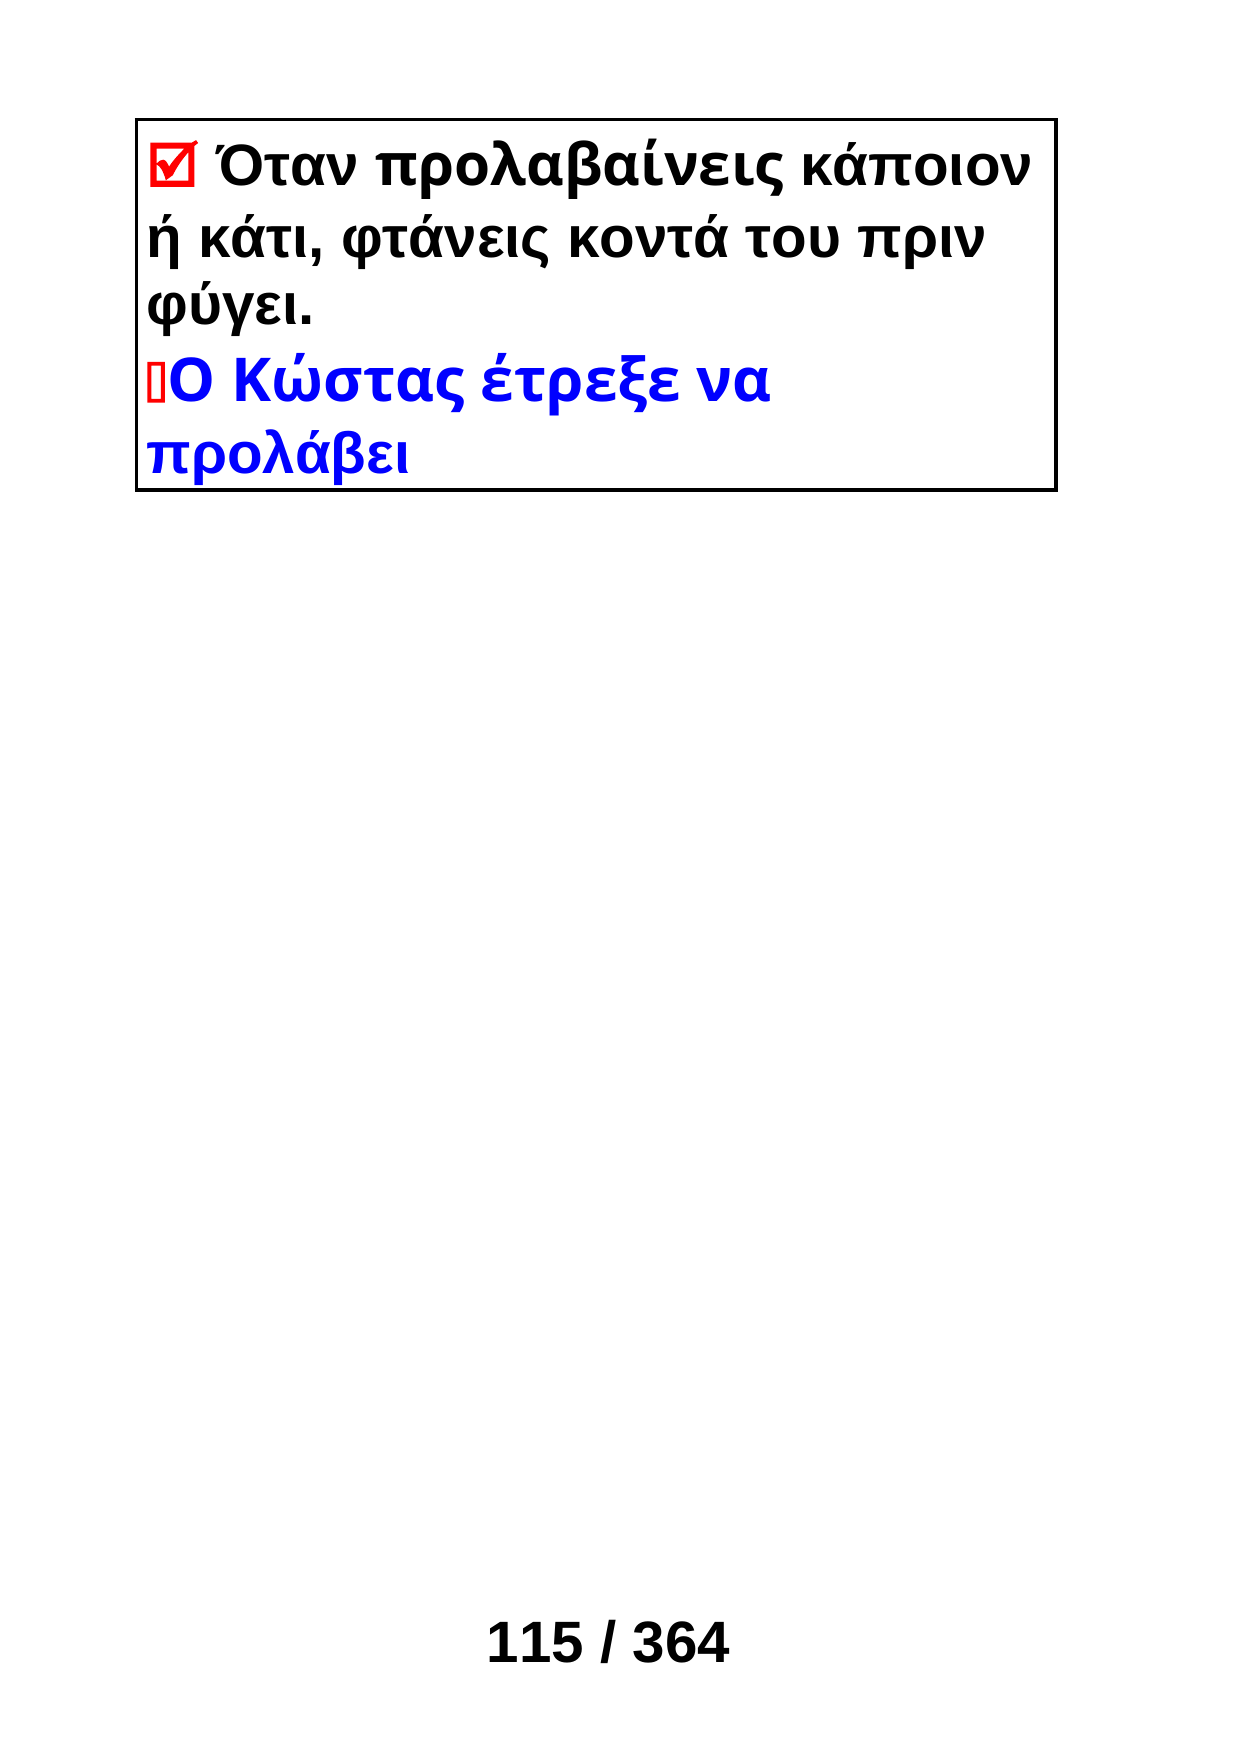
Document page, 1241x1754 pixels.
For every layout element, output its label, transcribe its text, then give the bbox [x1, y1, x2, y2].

text Όταν προλαβαίνεις κάποιον ή κάτι, φτάνεις κοντά του πριν φύγει. [138, 121, 1054, 332]
text Ο Κώστας έτρεξε να προλάβει [138, 332, 1054, 488]
